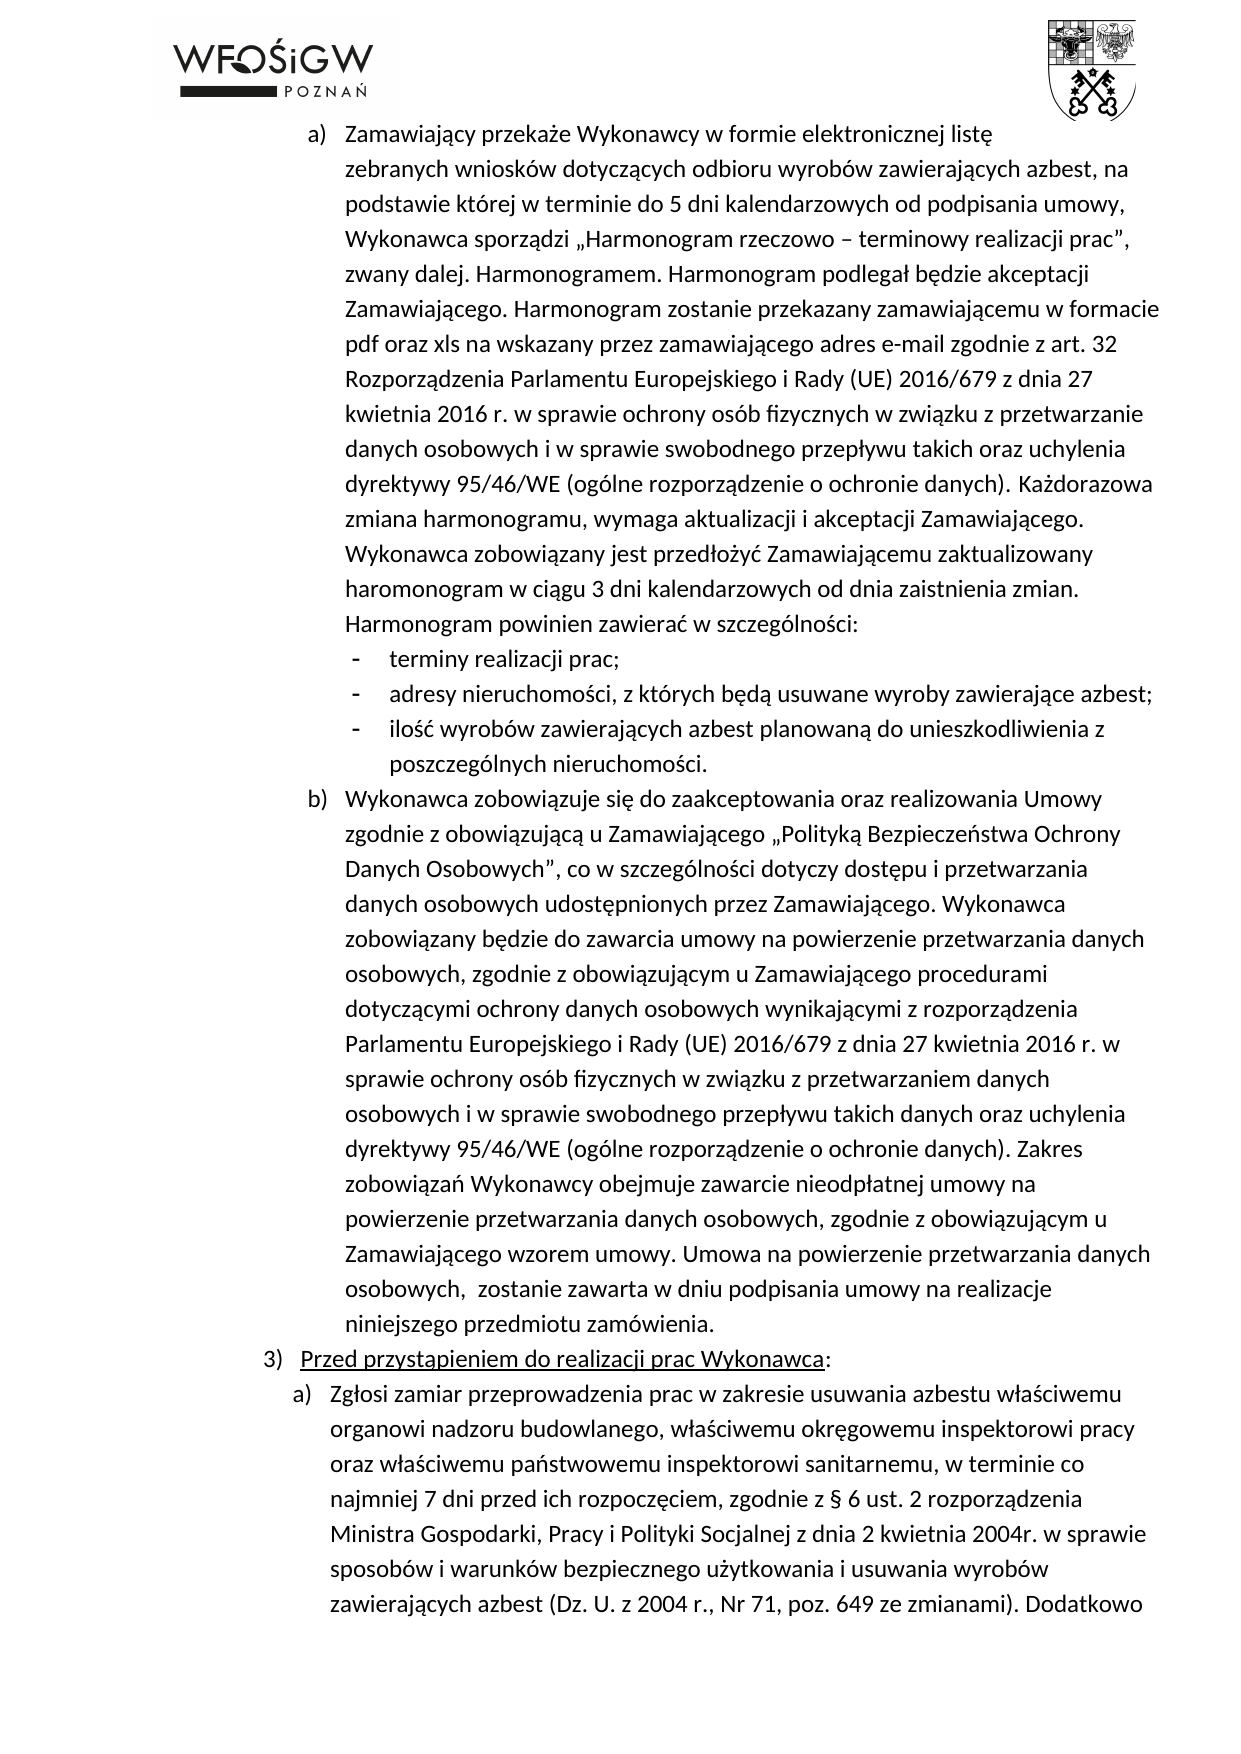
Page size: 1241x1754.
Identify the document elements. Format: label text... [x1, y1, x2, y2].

list ilość wyrobów zawierających azbest planowaną do unieszkodliwienia z poszczególnych nieruchomości. [352, 713, 1161, 779]
picture [145, 11, 400, 125]
list adresy nieruchomości, z których będą usuwane wyroby zawierające azbest; [352, 678, 1161, 709]
list Zamawiający przekaże Wykonawcy w formie elektronicznej listę zebranych wniosków dotyczących odbioru wyrobów zawierających azbest, na podstawie której w terminie do 5 dni kalendarzowych od podpisania umowy, Wykonawca sporządzi „Harmonogram rzeczowo – terminowy realizacji prac”, zwany dalej. Harmonogramem. Harmonogram podlegał będzie akceptacji Zamawiającego. Harmonogram zostanie przekazany zamawiającemu w formacie pdf oraz xls na wskazany przez zamawiającego adres e-mail zgodnie z art. 32 Rozporządzenia Parlamentu Europejskiego i Rady (UE) 2016/679 z dnia 27 kwietnia 2016 r. w sprawie ochrony osób fizycznych w związku z przetwarzanie danych osobowych i w sprawie swobodnego przepływu takich oraz uchylenia dyrektywy 95/46/WE (ogólne rozporządzenie o ochronie danych). Każdorazowa zmiana harmonogramu, wymaga aktualizacji i akceptacji Zamawiającego. Wykonawca zobowiązany jest przedłożyć Zamawiającemu zaktualizowany haromonogram w ciągu 3 dni kalendarzowych od dnia zaistnienia zmian. Harmonogram powinien zawierać w szczególności: [307, 118, 1161, 639]
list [292, 1378, 1161, 1619]
list Przed przystąpieniem do realizacji prac Wykonawca: [263, 1343, 1102, 1374]
list terminy realizacji prac; [352, 643, 1161, 674]
list Wykonawca zobowiązuje się do zaakceptowania oraz realizowania Umowy zgodnie z obowiązującą u Zamawiającego „Polityką Bezpieczeństwa Ochrony Danych Osobowych”, co w szczególności dotyczy dostępu i przetwarzania danych osobowych udostępnionych przez Zamawiającego. Wykonawca zobowiązany będzie do zawarcia umowy na powierzenie przetwarzania danych osobowych, zgodnie z obowiązującym u Zamawiającego procedurami dotyczącymi ochrony danych osobowych wynikającymi z rozporządzenia Parlamentu Europejskiego i Rady (UE) 2016/679 z dnia 27 kwietnia 2016 r. w sprawie ochrony osób fizycznych w związku z przetwarzaniem danych osobowych i w sprawie swobodnego przepływu takich danych oraz uchylenia dyrektywy 95/46/WE (ogólne rozporządzenie o ochronie danych). Zakres zobowiązań Wykonawcy obejmuje zawarcie nieodpłatnej umowy na powierzenie przetwarzania danych osobowych, zgodnie z obowiązującym u Zamawiającego wzorem umowy. Umowa na powierzenie przetwarzania danych osobowych, zostanie zawarta w dniu podpisania umowy na realizacje niniejszego przedmiotu zamówienia. [307, 783, 1161, 1339]
picture [1048, 20, 1136, 121]
